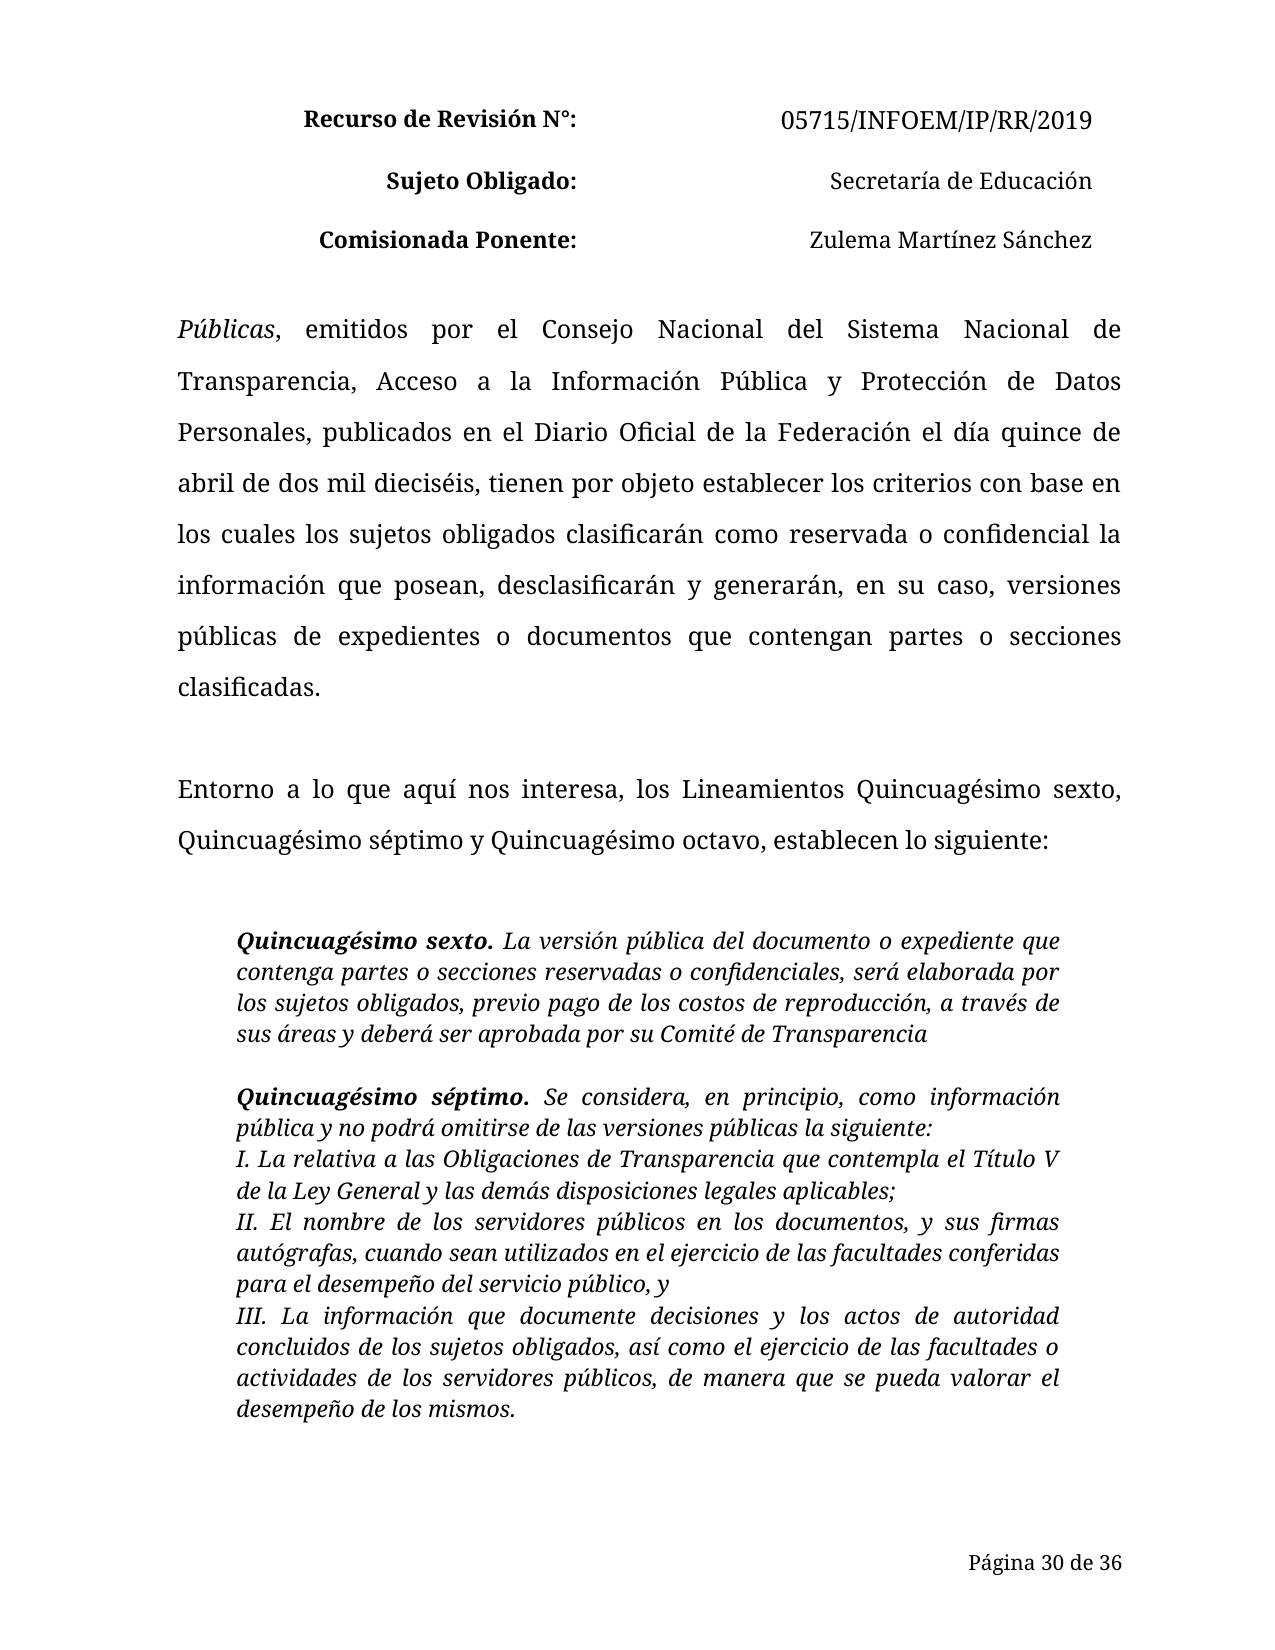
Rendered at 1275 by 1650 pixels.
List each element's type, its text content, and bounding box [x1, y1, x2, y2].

text Quincuagésimo sexto. La versión pública del documento o expediente que contenga partes o secciones reservadas o confidenciales, será elaborada por los sujetos obligados, previo pago de los costos de reproducción, a través de sus áreas y deberá ser aprobada por su Comité de Transparencia [236, 925, 1063, 1050]
text Quincuagésimo séptimo. Se considera, en principio, como información pública y no podrá omitirse de las versiones públicas la siguiente: [236, 1081, 1063, 1143]
text I. La relativa a las Obligaciones de Transparencia que contempla el Título V de la Ley General y las demás disposiciones legales aplicables; [236, 1143, 1063, 1206]
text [177, 312, 1122, 703]
text Entorno a lo que aquí nos interesa, los Lineamientos Quincuagésimo sexto, Quincuagésimo séptimo y Quincuagésimo octavo, establecen lo siguiente: [177, 772, 1122, 857]
text III. La información que documente decisiones y los actos de autoridad concluidos de los sujetos obligados, así como el ejercicio de las facultades o actividades de los servidores públicos, de manera que se pueda valorar el desempeño de los mismos. [236, 1300, 1063, 1425]
text II. El nombre de los servidores públicos en los documentos, y sus firmas autógrafas, cuando sean utilizados en el ejercicio de las facultades conferidas para el desempeño del servicio público, y [236, 1206, 1063, 1300]
